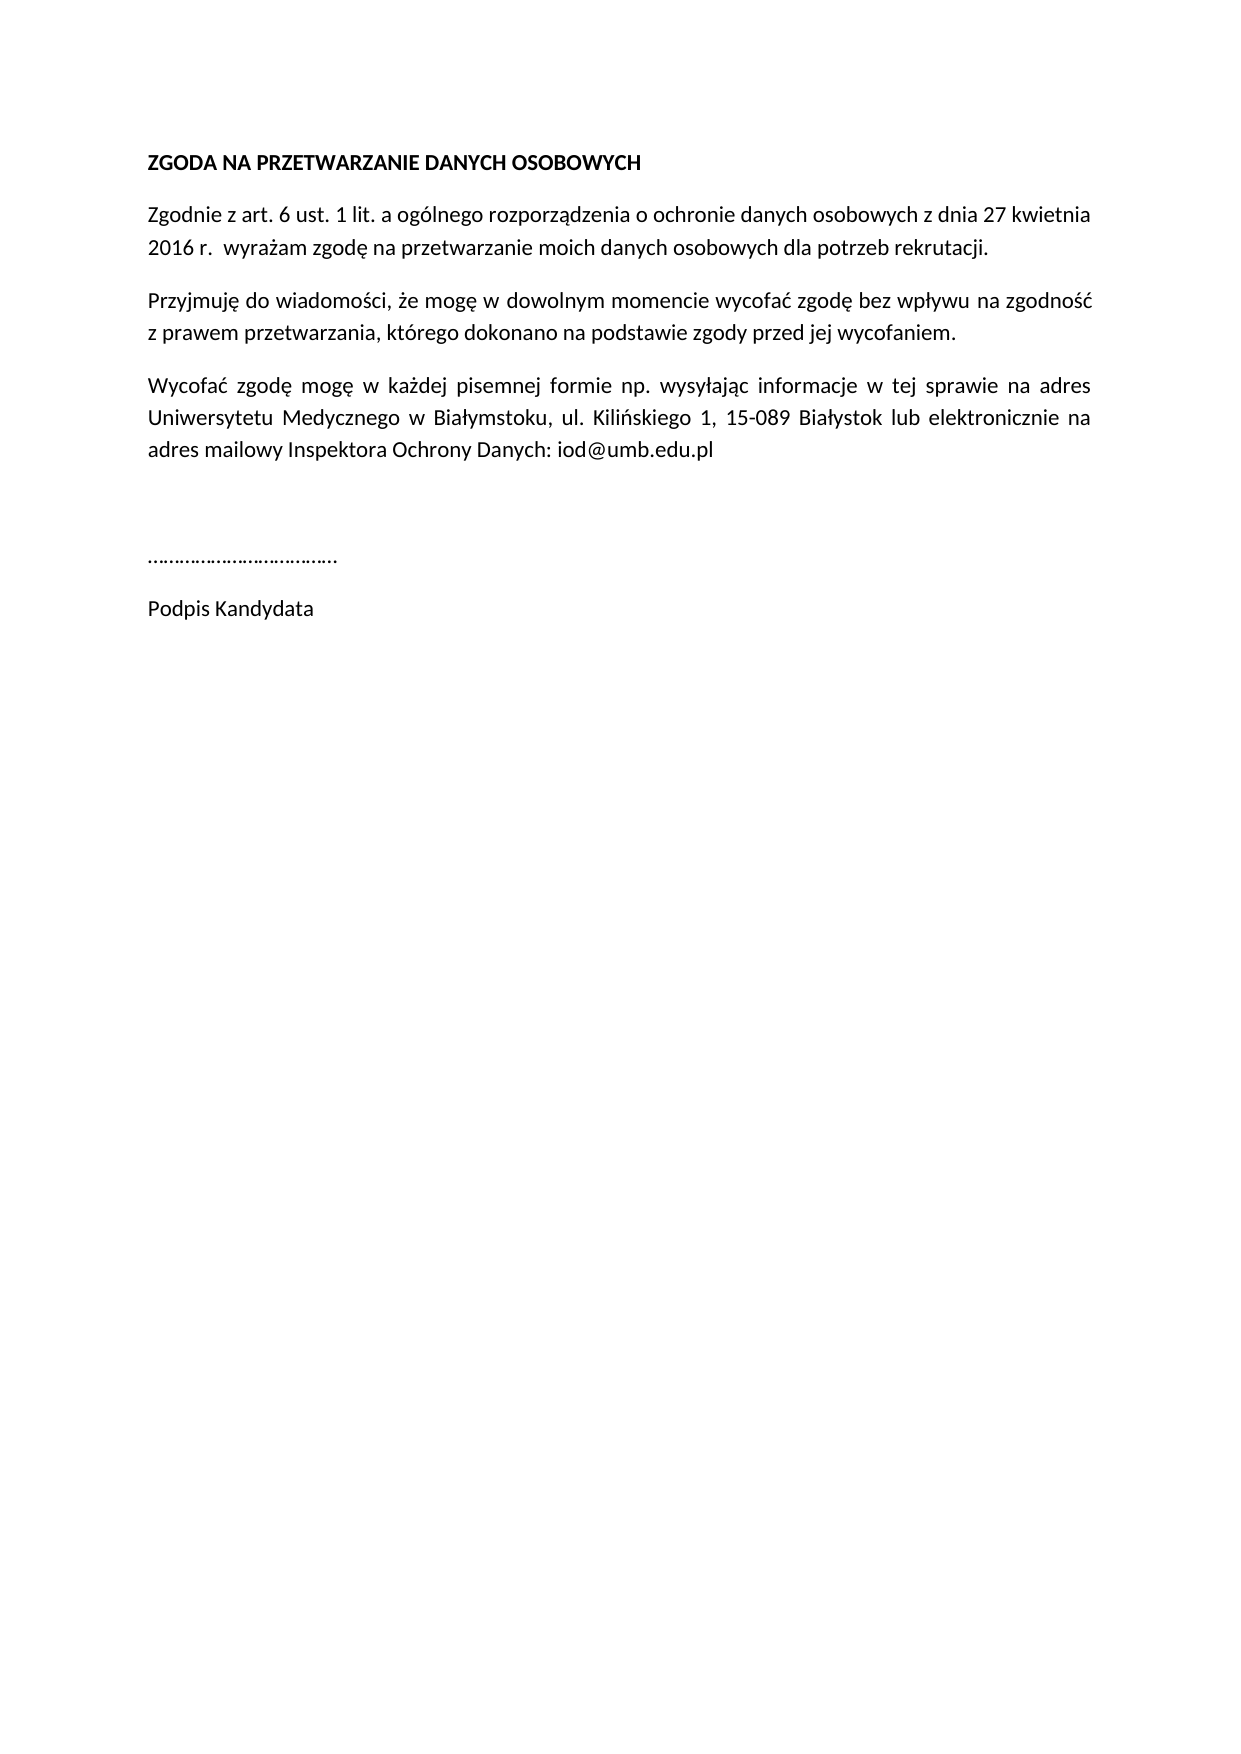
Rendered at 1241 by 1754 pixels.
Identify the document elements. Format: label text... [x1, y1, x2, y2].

text ……………………………… [148, 541, 1093, 569]
text Przyjmuję do wiadomości, że mogę w dowolnym momencie wycofać zgodę bez wpływu na zgodność z prawem przetwarzania, którego dokonano na podstawie zgody przed jej wycofaniem. [148, 286, 1093, 346]
text Wycofać zgodę mogę w każdej pisemnej formie np. wysyłając informacje w tej sprawie na adres Uniwersytetu Medycznego w Białymstoku, ul. Kilińskiego 1, 15-089 Białystok lub elektronicznie na adres mailowy Inspektora Ochrony Danych: iod@umb.edu.pl [148, 371, 1093, 463]
text ZGODA NA PRZETWARZANIE DANYCH OSOBOWYCH [148, 148, 1093, 176]
text Podpis Kandydata [148, 594, 1093, 622]
text Zgodnie z art. 6 ust. 1 lit. a ogólnego rozporządzenia o ochronie danych osobowych z dnia 27 kwietnia 2016 r. wyrażam zgodę na przetwarzanie moich danych osobowych dla potrzeb rekrutacji. [148, 201, 1093, 261]
